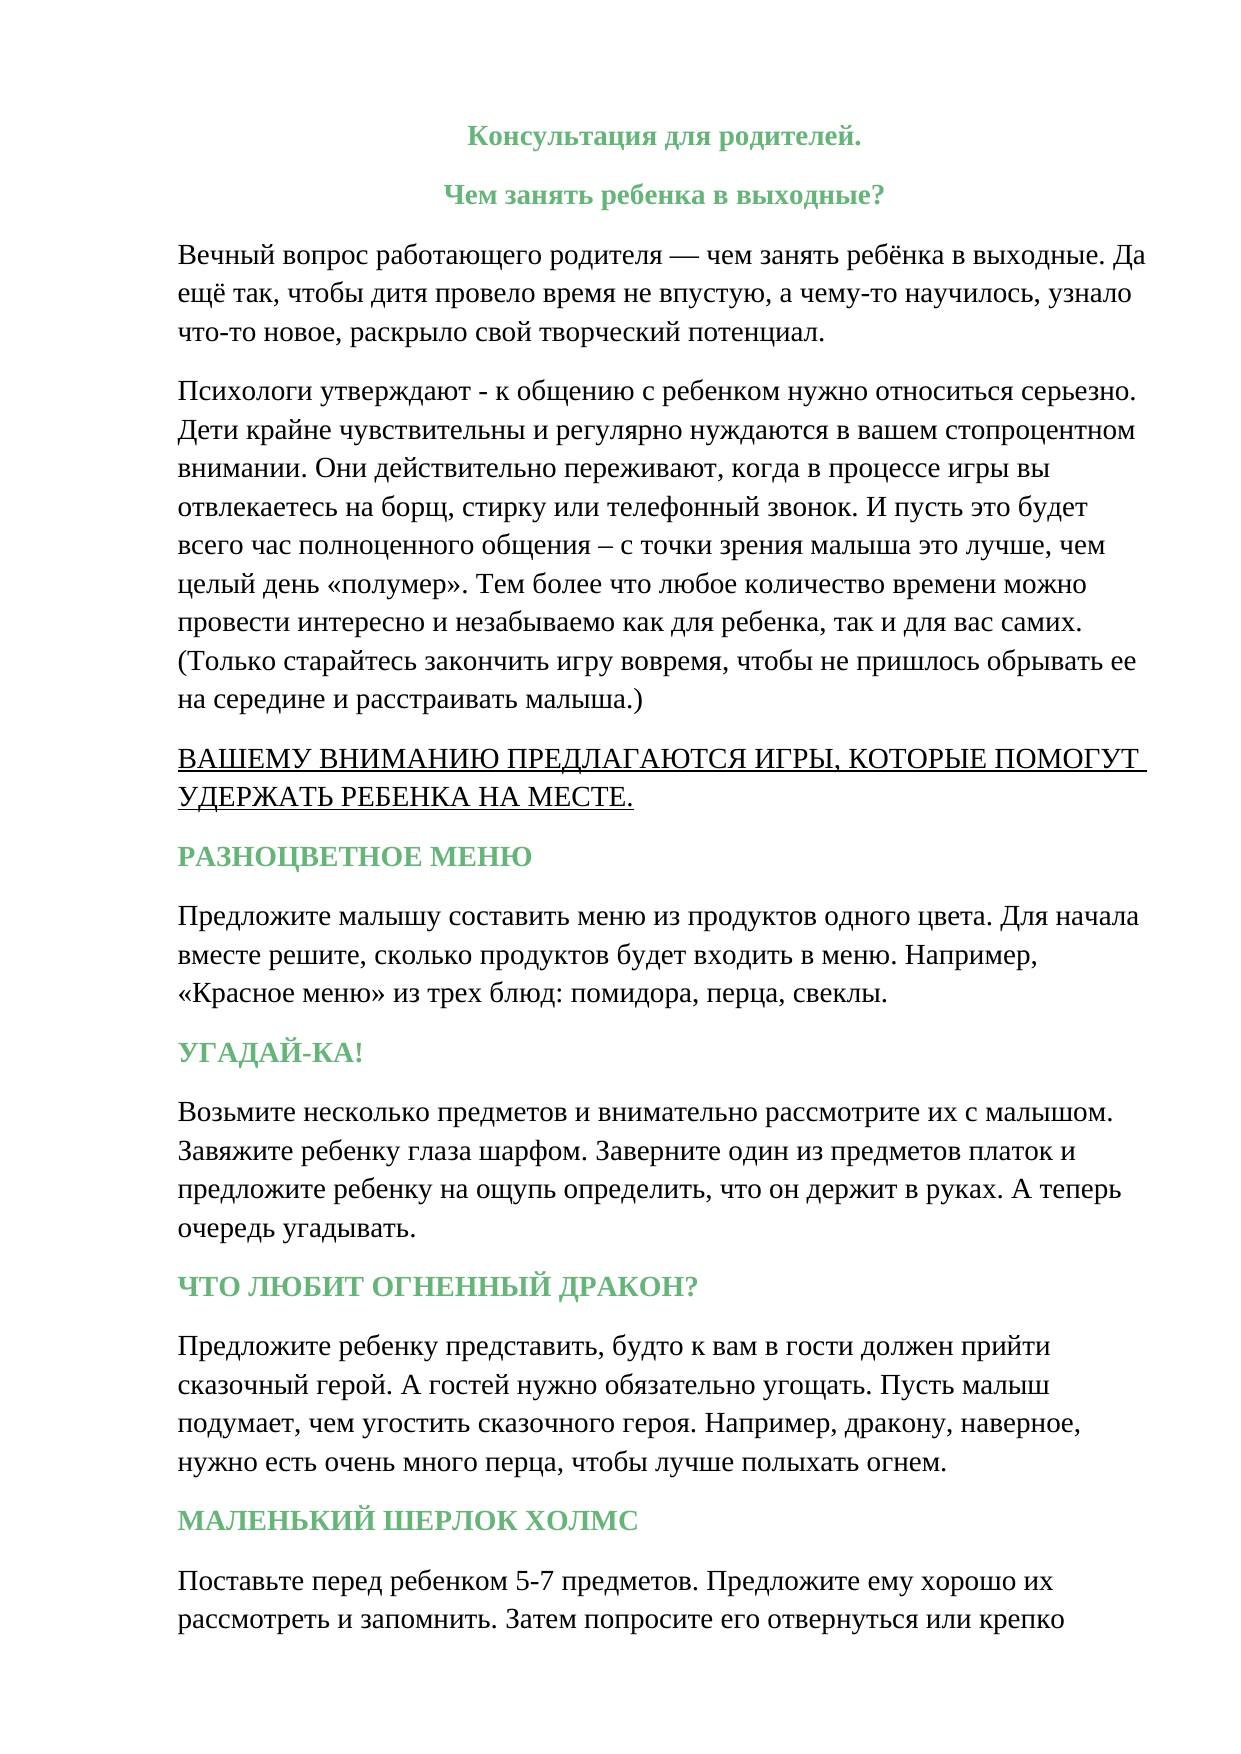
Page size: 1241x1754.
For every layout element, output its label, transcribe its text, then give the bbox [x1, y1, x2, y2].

text Психологи утверждают - к общению с ребенком нужно относиться серьезно. Дети крайне чувствительны и регулярно нуждаются в вашем стопроцентном внимании. Они действительно переживают, когда в процессе игры вы отвлекаетесь на борщ, стирку или телефонный звонок. И пусть это будет всего час полноценного общения – с точки зрения малыша это лучше, чем целый день «полумер». Тем более что любое количество времени можно провести интересно и незабываемо как для ребенка, так и для вас самих. (Только старайтесь закончить игру вовремя, чтобы не пришлось обрывать ее на середине и расстраивать малыша.) [177, 373, 1152, 715]
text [177, 1563, 1152, 1635]
text ЧТО ЛЮБИТ ОГНЕННЫЙ ДРАКОН? [177, 1269, 1152, 1303]
text Вечный вопрос работающего родителя — чем занять ребёнка в выходные. Да ещё так, чтобы дитя провело время не впустую, а чему-то научилось, узнало что-то новое, раскрыло свой творческий потенциал. [177, 237, 1152, 347]
text УГАДАЙ-КА! [177, 1035, 1152, 1068]
text МАЛЕНЬКИЙ ШЕРЛОК ХОЛМС [177, 1503, 1152, 1537]
text ВАШЕМУ ВНИМАНИЮ ПРЕДЛАГАЮТСЯ ИГРЫ, КОТОРЫЕ ПОМОГУТ УДЕРЖАТЬ РЕБЕНКА НА МЕСТЕ. [177, 741, 1152, 813]
text Предложите ребенку представить, будто к вам в гости должен прийти сказочный герой. А гостей нужно обязательно угощать. Пусть малыш подумает, чем угостить сказочного героя. Например, дракону, наверное, нужно есть очень много перца, чтобы лучше полыхать огнем. [177, 1328, 1152, 1478]
text Предложите малышу составить меню из продуктов одного цвета. Для начала вместе решите, сколько продуктов будет входить в меню. Например, «Красное меню» из трех блюд: помидора, перца, свеклы. [177, 898, 1152, 1009]
text Возьмите несколько предметов и внимательно рассмотрите их с малышом. Завяжите ребенку глаза шарфом. Заверните один из предметов платок и предложите ребенку на ощупь определить, что он держит в руках. А теперь очередь угадывать. [177, 1094, 1152, 1243]
text Консультация для родителей. [177, 118, 1152, 152]
text РАЗНОЦВЕТНОЕ МЕНЮ [177, 839, 1152, 872]
text Чем занять ребенка в выходные? [177, 177, 1152, 211]
